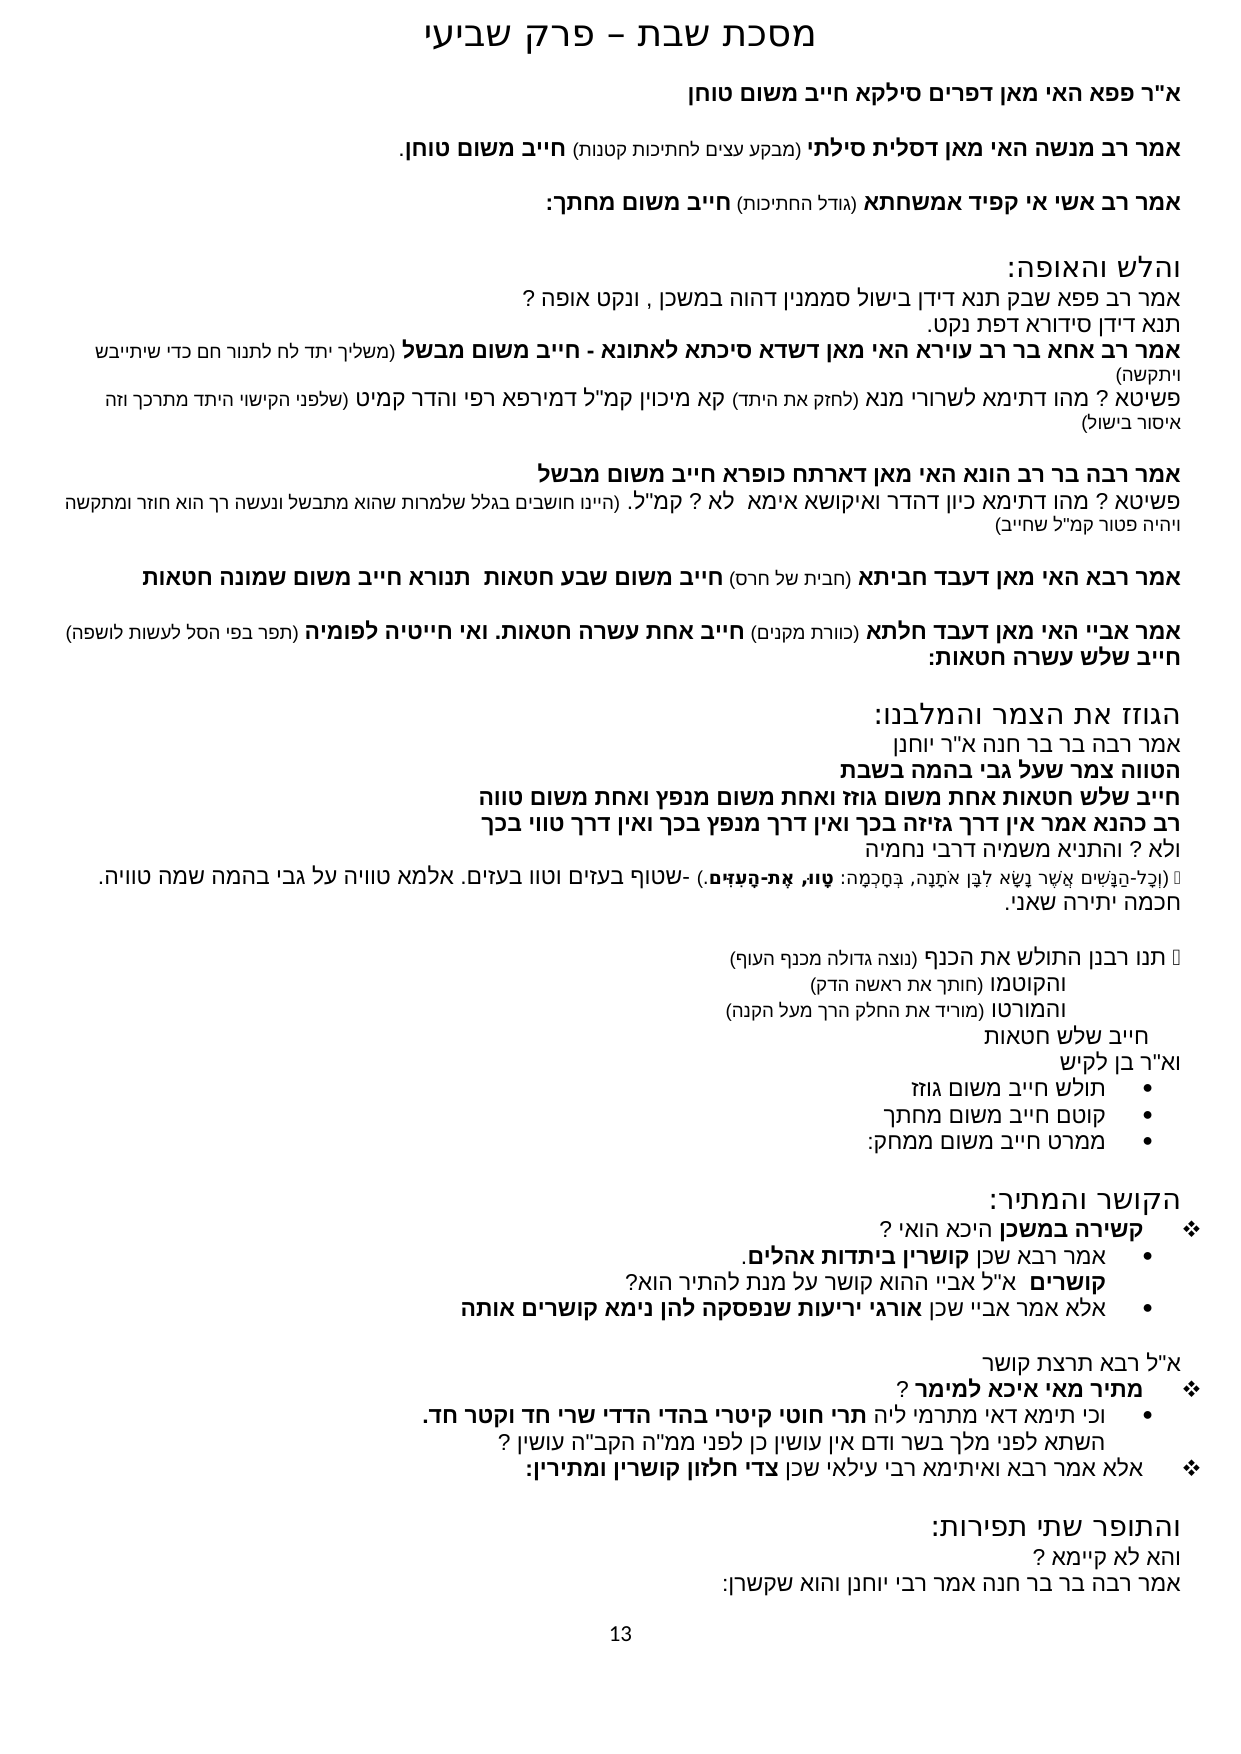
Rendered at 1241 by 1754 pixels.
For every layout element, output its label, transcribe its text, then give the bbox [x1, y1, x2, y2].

text א"ל רבא תרצת קושר [59, 1350, 1181, 1376]
text תנו רבנן התולש את הכנף (נוצה גדולה מכנף העוף) [59, 943, 1181, 970]
text והלש והאופה: [59, 251, 1181, 285]
text חכמה יתירה שאני. [59, 889, 1181, 916]
text רב כהנא אמר אין דרך גזיזה בכך ואין דרך מנפץ בכך ואין דרך טווי בכך [59, 810, 1181, 836]
text ולא ? והתניא משמיה דרבי נחמיה [59, 836, 1181, 863]
list תולש חייב משום גוזז [59, 1075, 1144, 1102]
list וכי תימא דאי מתרמי ליה תרי חוטי קיטרי בהדי הדדי שרי חד וקטר חד. [59, 1402, 1144, 1429]
list מתיר מאי איכא למימר ? [59, 1376, 1181, 1402]
text פשיטא ? מהו דתימא לשרורי מנא (לחזק את היתד) קא מיכוין קמ"ל דמירפא רפי והדר קמיט (שלפני הקישוי היתד מתרכך וזה איסור בישול) [59, 385, 1181, 433]
text והתופר שתי תפירות: [59, 1509, 1181, 1543]
text השתא לפני מלך בשר ודם אין עושין כן לפני ממ"ה הקב"ה עושין ? [59, 1429, 1181, 1455]
list אלא אמר רבא ואיתימא רבי עילאי שכן צדי חלזון קושרין ומתירין: [59, 1455, 1181, 1482]
text א"ר פפא האי מאן דפרים סילקא חייב משום טוחן [59, 80, 1181, 106]
text הקושר והמתיר: [59, 1182, 1181, 1216]
text אמר רבה בר בר חנה א"ר יוחנן [59, 731, 1181, 757]
text אמר אביי האי מאן דעבד חלתא (כוורת מקנים) חייב אחת עשרה חטאות. ואי חייטיה לפומיה (תפר בפי הסל לעשות לושפה) חייב שלש עשרה חטאות: [59, 618, 1181, 671]
text אמר רבה בר בר חנה אמר רבי יוחנן והוא שקשרן: [59, 1570, 1181, 1596]
text אמר רב מנשה האי מאן דסלית סילתי (מבקע עצים לחתיכות קטנות) חייב משום טוחן. [59, 134, 1181, 161]
text וא"ר בן לקיש [59, 1049, 1181, 1075]
list קוטם חייב משום מחתך [59, 1102, 1144, 1128]
list ממרט חייב משום ממחק: [59, 1128, 1144, 1154]
text אמר רב פפא שבק תנא דידן בישול סממנין דהוה במשכן , ונקט אופה ? [59, 285, 1181, 311]
text חייב שלש חטאות [59, 1023, 1181, 1049]
text אמר רב אחא בר רב עוירא האי מאן דשדא סיכתא לאתונא - חייב משום מבשל (משליך יתד לח לתנור חם כדי שיתייבש ויתקשה) [59, 337, 1181, 385]
text אמר רבה בר רב הונא האי מאן דארתח כופרא חייב משום מבשל [59, 461, 1181, 488]
text והא לא קיימא ? [59, 1543, 1181, 1570]
text והקוטמו (חותך את ראשה הדק) [59, 970, 1181, 996]
text הגוזז את הצמר והמלבנו: [59, 697, 1181, 731]
text תנא דידן סידורא דפת נקט. [59, 311, 1181, 337]
text אמר רב אשי אי קפיד אמשחתא (גודל החתיכות) חייב משום מחתך: [59, 189, 1181, 215]
text הטווה צמר שעל גבי בהמה בשבת [59, 757, 1181, 784]
text אמר רבא האי מאן דעבד חביתא (חבית של חרס) חייב משום שבע חטאות תנורא חייב משום שמונה חטאות [59, 564, 1181, 590]
list קשירה במשכן היכא הואי ? [59, 1216, 1181, 1243]
text (וְכָל-הַנָּשִׁים אֲשֶׁר נָשָׂא לִבָּן אֹתָנָה, בְּחָכְמָה: טָווּ, אֶת-הָעִזִּים.) -שטוף בעזים וטוו בעזים. אלמא טוויה על גבי בהמה שמה טוויה. [59, 863, 1181, 889]
text פשיטא ? מהו דתימא כיון דהדר ואיקושא אימא לא ? קמ"ל. (היינו חושבים בגלל שלמרות שהוא מתבשל ונעשה רך הוא חוזר ומתקשה ויהיה פטור קמ"ל שחייב) [59, 488, 1181, 536]
list אלא אמר אביי שכן אורגי יריעות שנפסקה להן נימא קושרים אותה [59, 1295, 1144, 1322]
text קושרים א"ל אביי ההוא קושר על מנת להתיר הוא? [59, 1269, 1181, 1295]
text חייב שלש חטאות אחת משום גוזז ואחת משום מנפץ ואחת משום טווה [59, 784, 1181, 810]
list אמר רבא שכן קושרין ביתדות אהלים. [59, 1243, 1144, 1269]
text והמורטו (מוריד את החלק הרך מעל הקנה) [59, 996, 1181, 1023]
